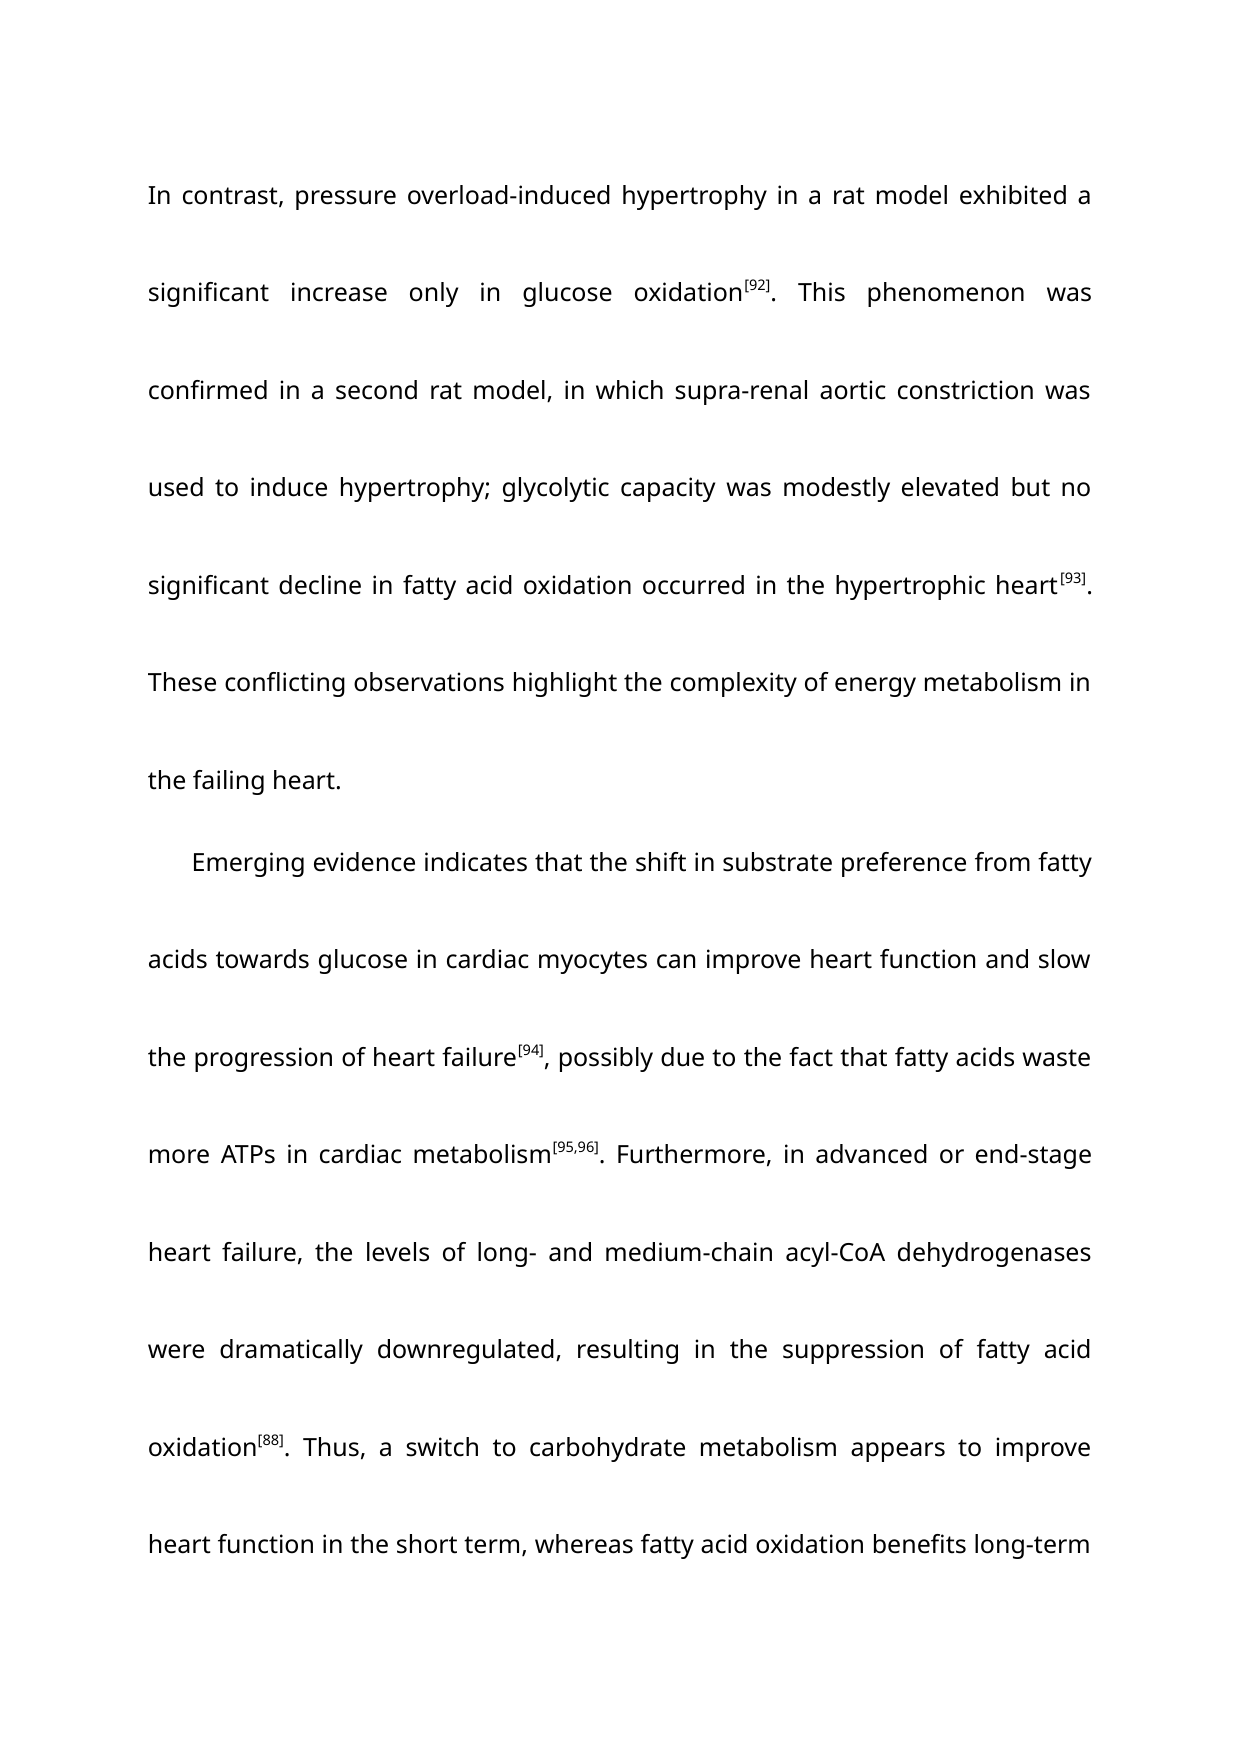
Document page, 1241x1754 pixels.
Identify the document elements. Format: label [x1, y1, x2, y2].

text [148, 829, 1092, 1576]
text [148, 162, 1092, 812]
